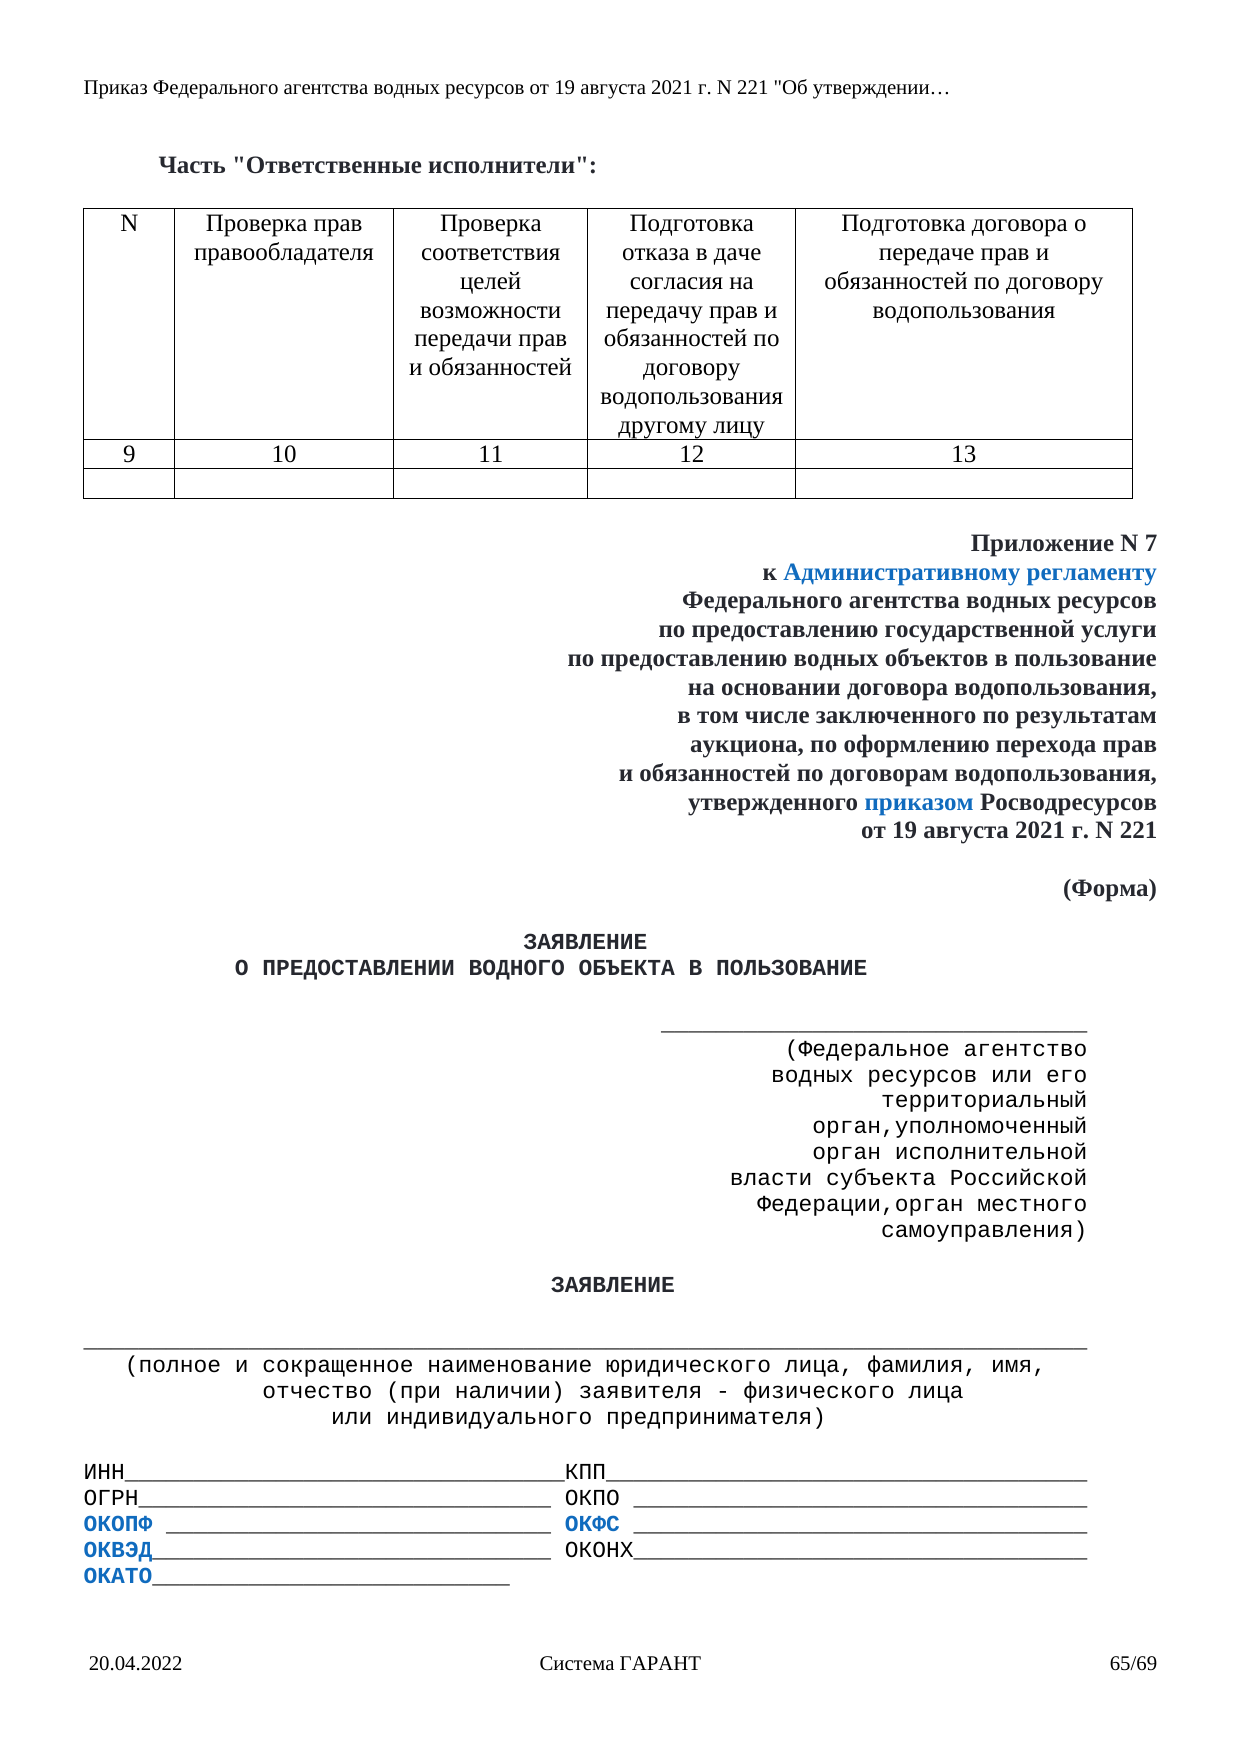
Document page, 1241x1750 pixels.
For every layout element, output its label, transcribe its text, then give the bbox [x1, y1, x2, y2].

table_header Подготовка отказа в даче согласия на передачу прав и обязанностей по договору водопользования другому лицу [588, 209, 795, 438]
text ОГРН______________________________ ОКПО _________________________________ [83, 1486, 1157, 1512]
table_cell [394, 469, 587, 498]
text ОКВЭД_____________________________ ОКОНХ_________________________________ [83, 1538, 1157, 1564]
text _________________________________________________________________________ [83, 1328, 1157, 1354]
text или индивидуального предпринимателя) [83, 1406, 1157, 1432]
text (Форма) [83, 873, 1157, 902]
text ЗАЯВЛЕНИЕ [83, 930, 1157, 956]
table_header Проверка прав правообладателя [175, 209, 393, 438]
table_cell 9 [84, 440, 174, 468]
table_cell [175, 469, 393, 498]
text орган,уполномоченный [83, 1115, 1157, 1141]
table_cell [84, 469, 174, 498]
text ОКАТО__________________________ [83, 1564, 1157, 1590]
text (Федеральное агентство [83, 1037, 1157, 1063]
table_cell [588, 469, 795, 498]
text отчество (при наличии) заявителя - физического лица [83, 1380, 1157, 1406]
text ЗАЯВЛЕНИЕ [83, 1273, 1157, 1299]
text территориальный [83, 1089, 1157, 1115]
table_header Подготовка договора о передаче прав и обязанностей по договору водопользования [796, 209, 1132, 438]
table_cell [796, 469, 1132, 498]
table_cell 10 [175, 440, 393, 468]
table_cell 13 [796, 440, 1132, 468]
text ОКОПФ ____________________________ ОКФС _________________________________ [83, 1512, 1157, 1538]
table_header Проверка соответствия целей возможности передачи прав и обязанностей [394, 209, 587, 438]
text водных ресурсов или его [83, 1063, 1157, 1089]
text О ПРЕДОСТАВЛЕНИИ ВОДНОГО ОБЪЕКТА В ПОЛЬЗОВАНИЕ [83, 956, 1157, 982]
text Часть "Ответственные исполнители": [83, 150, 1157, 179]
text ИНН________________________________КПП___________________________________ [83, 1460, 1157, 1486]
text Приложение N 7 к Административному регламенту Федерального агентства водных ресурсов по предоставлению государственной услуги по предоставлению водных объектов в пользование на основании договора водопользования, в том числе заключенного по результатам аукциона, по оформлению перехода прав и обязанностей по договорам водопользования, утвержденного приказом Росводресурсов от 19 августа 2021 г. N 221 [83, 528, 1157, 844]
text _______________________________ [83, 1011, 1157, 1037]
table_cell 11 [394, 440, 587, 468]
text самоуправления) [83, 1218, 1157, 1244]
table_header N [84, 209, 174, 438]
text власти субъекта Российской [83, 1167, 1157, 1193]
table_cell 12 [588, 440, 795, 468]
text орган исполнительной [83, 1141, 1157, 1167]
text (полное и сокращенное наименование юридического лица, фамилия, имя, [83, 1354, 1157, 1380]
text Федерации,орган местного [83, 1193, 1157, 1218]
